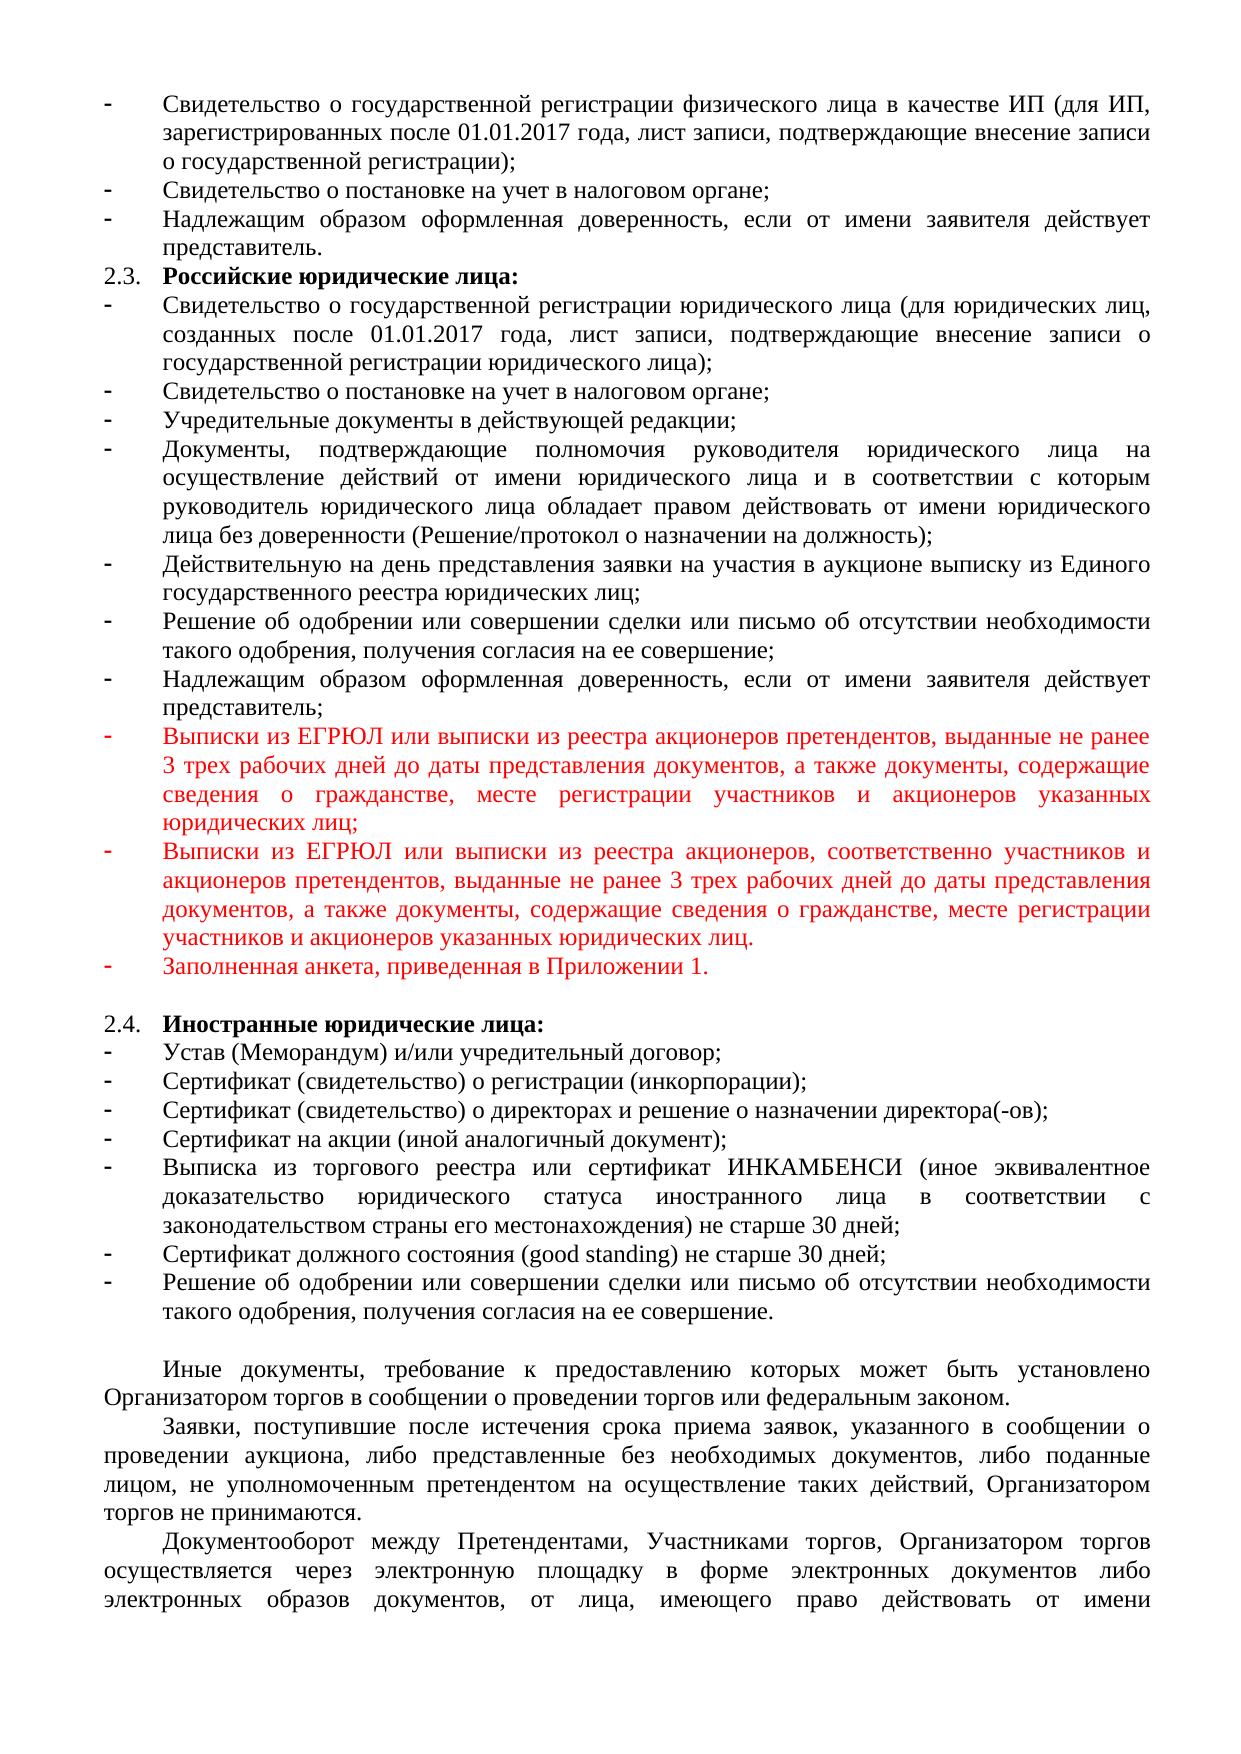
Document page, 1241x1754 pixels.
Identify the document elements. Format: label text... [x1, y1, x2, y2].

text Иные документы, требование к предоставлению которых может быть установлено Организатором торгов в сообщении о проведении торгов или федеральным законом. [103, 1354, 1152, 1411]
list Свидетельство о постановке на учет в налоговом органе; [103, 175, 1152, 204]
list Свидетельство о государственной регистрации юридического лица (для юридических лиц, созданных после 01.01.2017 года, лист записи, подтверждающие внесение записи о государственной регистрации юридического лица); [103, 290, 1152, 376]
list Устав (Меморандум) и/или учредительный договор; [103, 1037, 1152, 1066]
list Документы, подтверждающие полномочия руководителя юридического лица на осуществление действий от имени юридического лица и в соответствии с которым руководитель юридического лица обладает правом действовать от имени юридического лица без доверенности (Решение/протокол о назначении на должность); [103, 434, 1152, 549]
list Решение об одобрении или совершении сделки или письмо об отсутствии необходимости такого одобрения, получения согласия на ее совершение. [103, 1267, 1152, 1325]
list Иностранные юридические лица: [103, 1009, 1152, 1037]
list Действительную на день представления заявки на участия в аукционе выписку из Единого государственного реестра юридических лиц; [103, 549, 1152, 606]
list Выписка из торгового реестра или сертификат ИНКАМБЕНСИ (иное эквивалентное доказательство юридического статуса иностранного лица в соответствии с законодательством страны его местонахождения) не старше 30 дней; [103, 1152, 1152, 1239]
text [103, 1526, 1152, 1612]
text Заявки, поступившие после истечения срока приема заявок, указанного в сообщении о проведении аукциона, либо представленные без необходимых документов, либо поданные лицом, не уполномоченным претендентом на осуществление таких действий, Организатором торгов не принимаются. [103, 1411, 1152, 1526]
list Надлежащим образом оформленная доверенность, если от имени заявителя действует представитель; [103, 664, 1152, 721]
list Учредительные документы в действующей редакции; [103, 405, 1152, 434]
list Российские юридические лица: [103, 261, 1152, 290]
list Свидетельство о постановке на учет в налоговом органе; [103, 376, 1152, 405]
list Сертификат на акции (иной аналогичный документ); [103, 1124, 1152, 1152]
list Сертификат (свидетельство) о регистрации (инкорпорации); [103, 1066, 1152, 1095]
list Надлежащим образом оформленная доверенность, если от имени заявителя действует представитель. [103, 204, 1152, 261]
list Свидетельство о государственной регистрации физического лица в качестве ИП (для ИП, зарегистрированных после 01.01.2017 года, лист записи, подтверждающие внесение записи о государственной регистрации); [103, 89, 1152, 175]
list Сертификат (свидетельство) о директорах и решение о назначении директора(-ов); [103, 1095, 1152, 1124]
list Сертификат должного состояния (good standing) не старше 30 дней; [103, 1239, 1152, 1267]
list Выписки из ЕГРЮЛ или выписки из реестра акционеров, соответственно участников и акционеров претендентов, выданные не ранее 3 трех рабочих дней до даты представления документов, а также документы, содержащие сведения о гражданстве, месте регистрации участников и акционеров указанных юридических лиц. [103, 836, 1152, 951]
list Заполненная анкета, приведенная в Приложении 1. [103, 951, 1152, 980]
list Выписки из ЕГРЮЛ или выписки из реестра акционеров претендентов, выданные не ранее 3 трех рабочих дней до даты представления документов, а также документы, содержащие сведения о гражданстве, месте регистрации участников и акционеров указанных юридических лиц; [103, 721, 1152, 836]
list Решение об одобрении или совершении сделки или письмо об отсутствии необходимости такого одобрения, получения согласия на ее совершение; [103, 606, 1152, 664]
